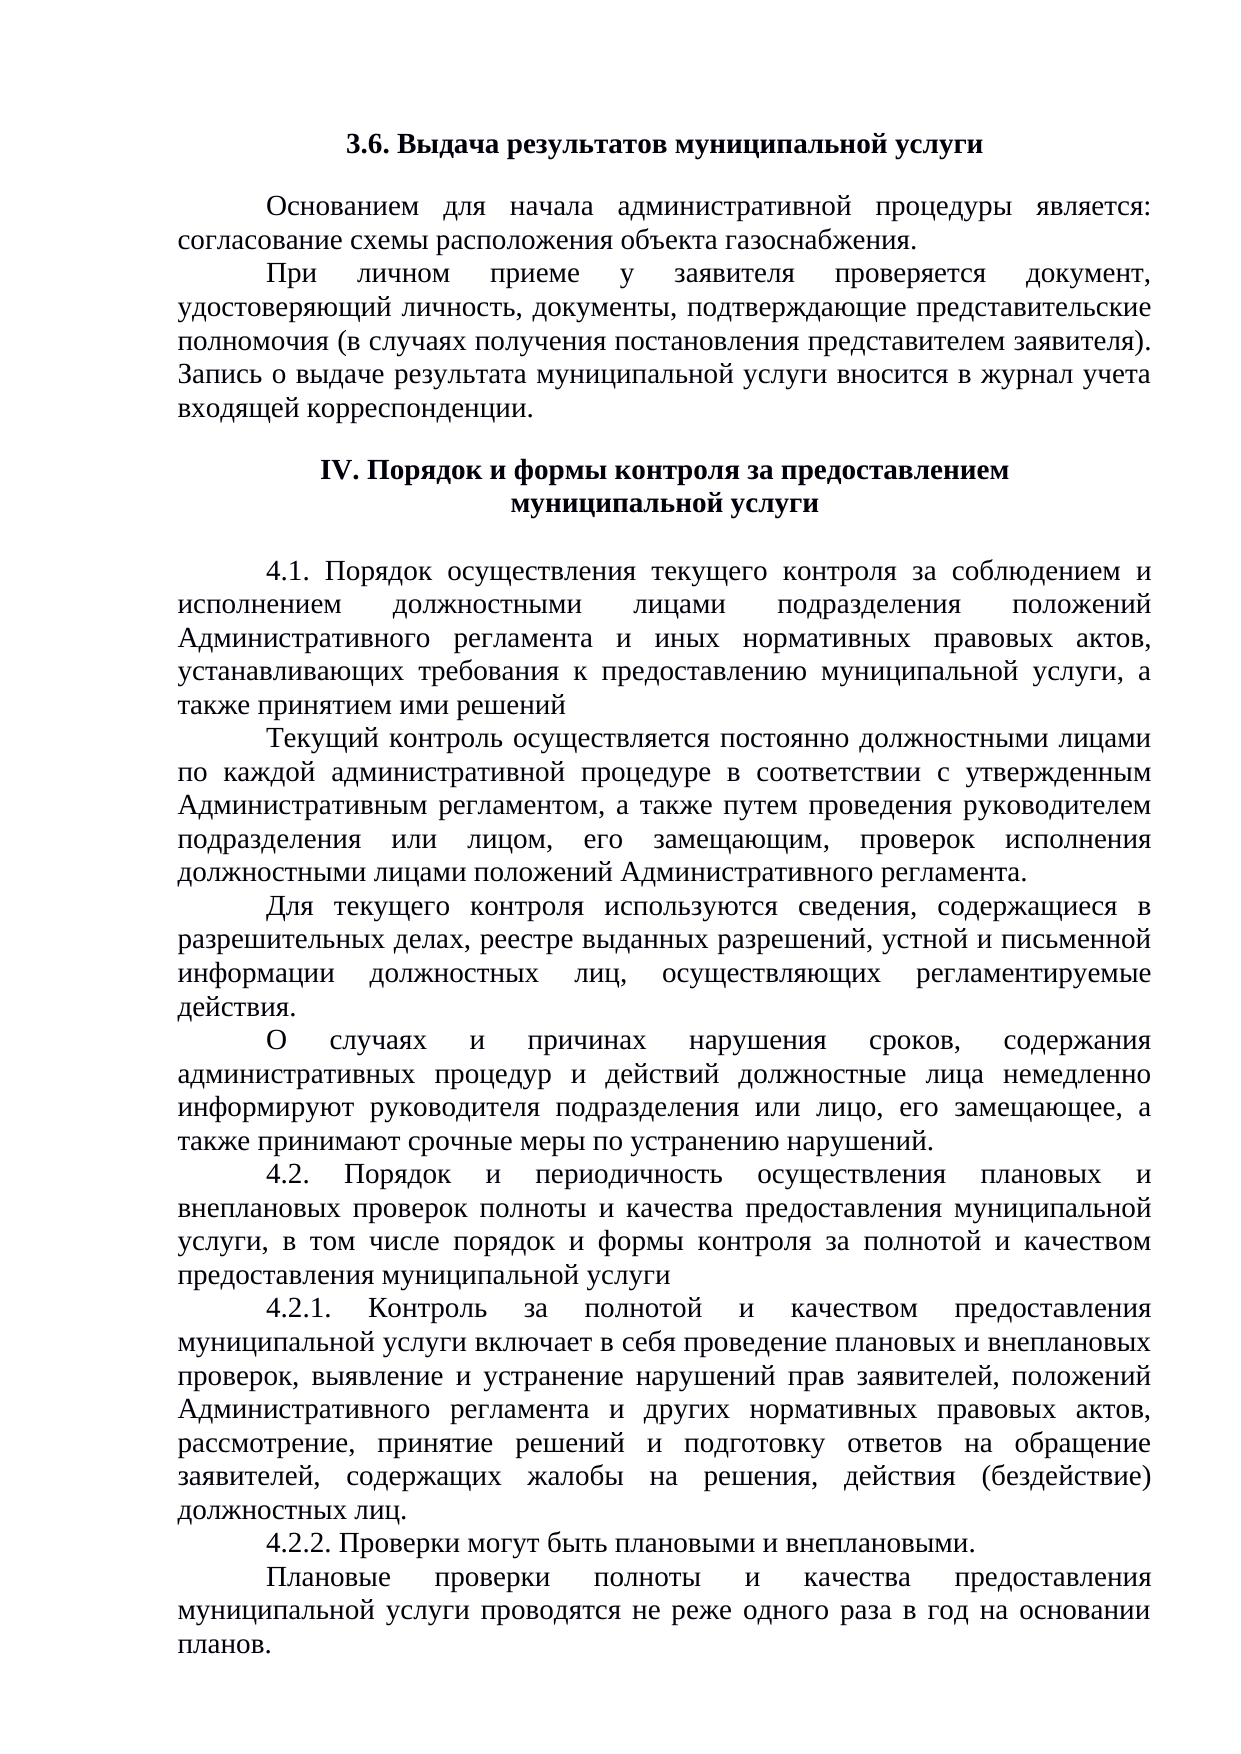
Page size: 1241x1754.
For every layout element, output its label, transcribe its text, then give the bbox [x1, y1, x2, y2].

text 3.6. Выдача результатов муниципальной услуги [177, 126, 1152, 160]
text IV. Порядок и формы контроля за предоставлением [177, 452, 1152, 486]
text Для текущего контроля используются сведения, содержащиеся в разрешительных делах, реестре выданных разрешений, устной и письменной информации должностных лиц, осуществляющих регламентируемые действия. [177, 888, 1152, 1022]
text муниципальной услуги [177, 486, 1152, 519]
text 4.2.1. Контроль за полнотой и качеством предоставления муниципальной услуги включает в себя проведение плановых и внеплановых проверок, выявление и устранение нарушений прав заявителей, положений Административного регламента и других нормативных правовых актов, рассмотрение, принятие решений и подготовку ответов на обращение заявителей, содержащих жалобы на решения, действия (бездействие) должностных лиц. [177, 1291, 1152, 1525]
text О случаях и причинах нарушения сроков, содержания административных процедур и действий должностные лица немедленно информируют руководителя подразделения или лицо, его замещающее, а также принимают срочные меры по устранению нарушений. [177, 1022, 1152, 1156]
text 4.2.2. Проверки могут быть плановыми и внеплановыми. [177, 1525, 1152, 1559]
text Текущий контроль осуществляется постоянно должностными лицами по каждой административной процедуре в соответствии с утвержденным Административным регламентом, а также путем проведения руководителем подразделения или лицом, его замещающим, проверок исполнения должностными лицами положений Административного регламента. [177, 720, 1152, 888]
text 4.1. Порядок осуществления текущего контроля за соблюдением и исполнением должностными лицами подразделения положений Административного регламента и иных нормативных правовых актов, устанавливающих требования к предоставлению муниципальной услуги, а также принятием ими решений [177, 553, 1152, 720]
list Основанием для начала административной процедуры является: согласование схемы расположения объекта газоснабжения. [177, 188, 1152, 256]
list При личном приеме у заявителя проверяется документ, удостоверяющий личность, документы, подтверждающие представительские полномочия (в случаях получения постановления представителем заявителя). Запись о выдаче результата муниципальной услуги вносится в журнал учета входящей корреспонденции. [177, 256, 1152, 423]
text Плановые проверки полноты и качества предоставления муниципальной услуги проводятся не реже одного раза в год на основании планов. [177, 1559, 1152, 1659]
text 4.2. Порядок и периодичность осуществления плановых и внеплановых проверок полноты и качества предоставления муниципальной услуги, в том числе порядок и формы контроля за полнотой и качеством предоставления муниципальной услуги [177, 1156, 1152, 1291]
